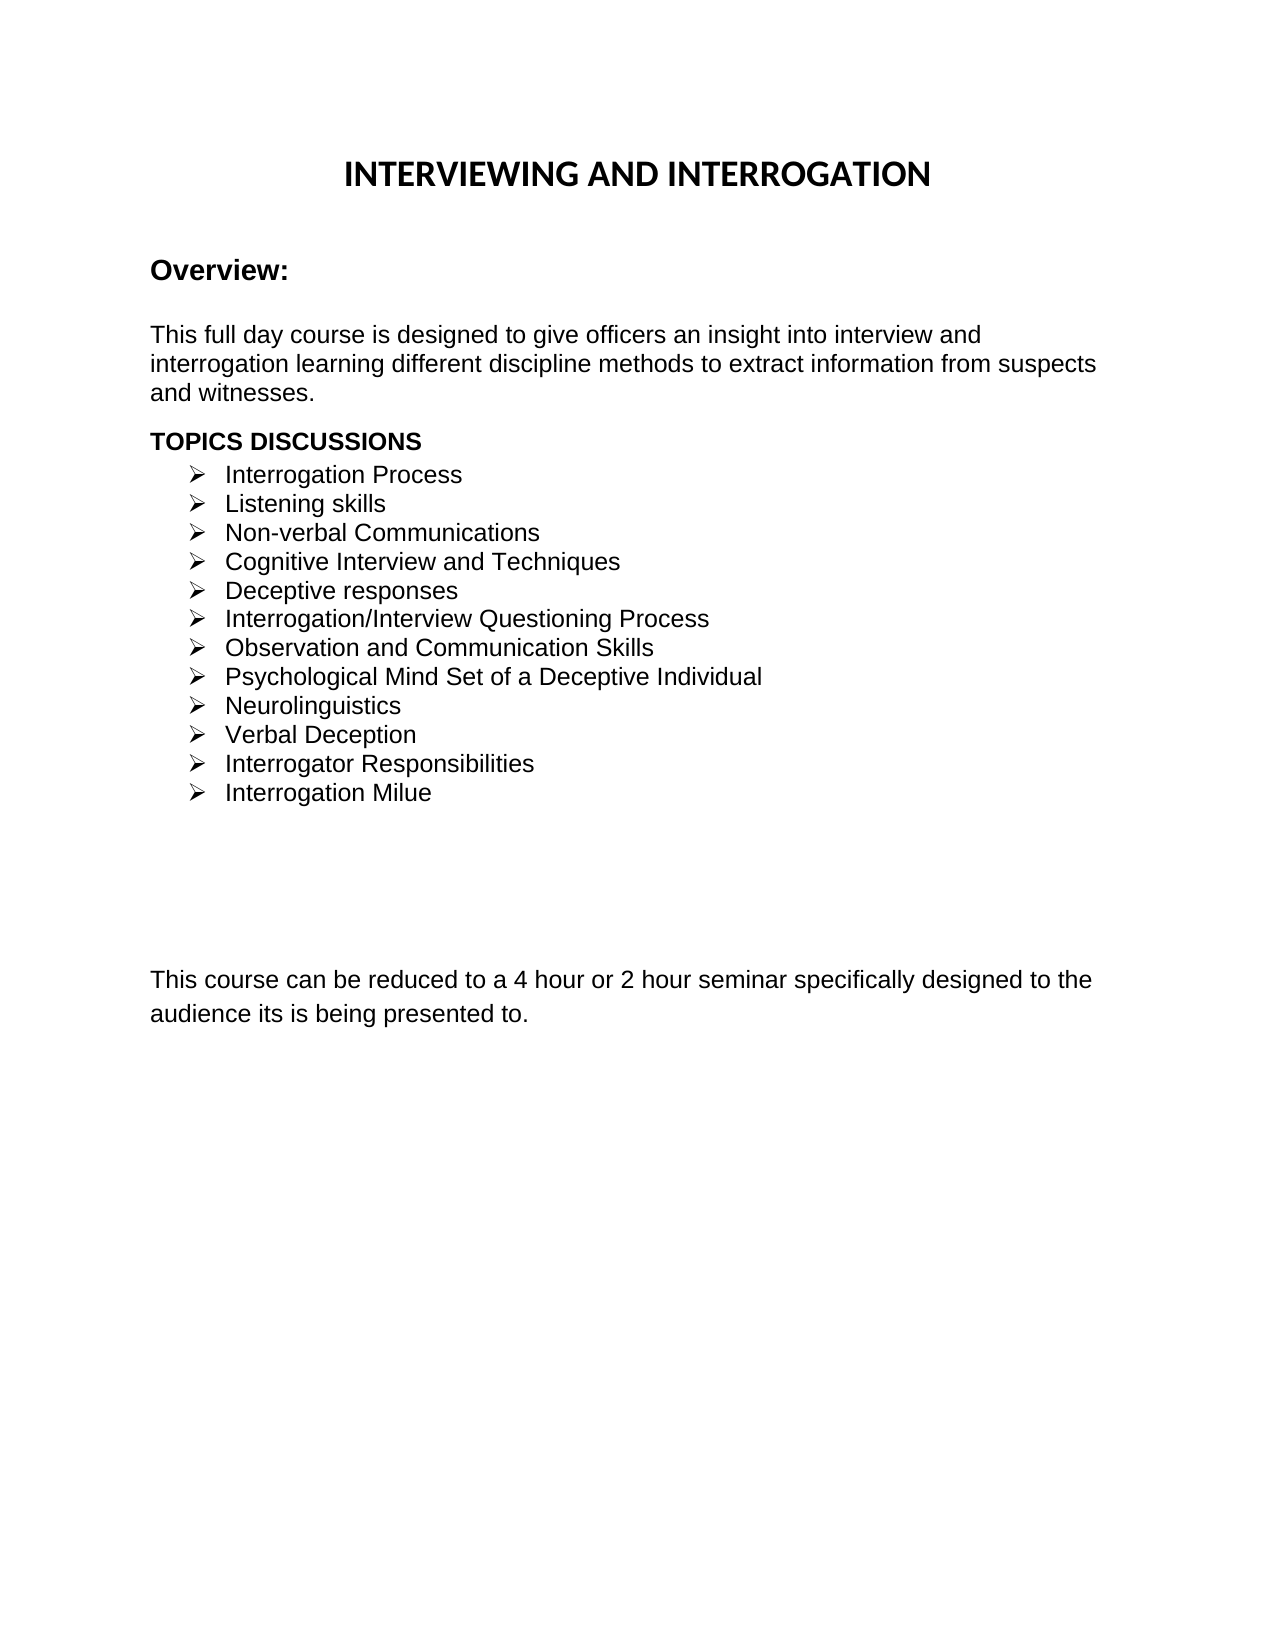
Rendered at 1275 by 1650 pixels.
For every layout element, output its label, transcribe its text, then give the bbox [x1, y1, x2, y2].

text INTERVIEWING AND INTERROGATION [150, 150, 1125, 228]
list Deceptive responses [187, 576, 1125, 604]
list Observation and Communication Skills [187, 633, 1125, 662]
subtitle TOPICS DISCUSSIONS [150, 427, 1125, 456]
text This full day course is designed to give officers an insight into interview and interrogation learning different discipline methods to extract information from suspects and witnesses. [150, 320, 1125, 406]
list Interrogation/Interview Questioning Process [187, 604, 1125, 633]
list Psychological Mind Set of a Deceptive Individual [187, 662, 1125, 691]
text This course can be reduced to a 4 hour or 2 hour seminar specifically designed to the audience its is being presented to. [150, 966, 1125, 1027]
list Interrogation Milue [187, 778, 1125, 806]
list Neurolinguistics [187, 691, 1125, 720]
list Non-verbal Communications [187, 518, 1125, 547]
list Cognitive Interview and Techniques [187, 547, 1125, 576]
list Interrogator Responsibilities [187, 749, 1125, 778]
list Verbal Deception [187, 720, 1125, 749]
list Listening skills [187, 489, 1125, 518]
list Interrogation Process [187, 460, 1125, 489]
text Overview: [150, 253, 1125, 287]
